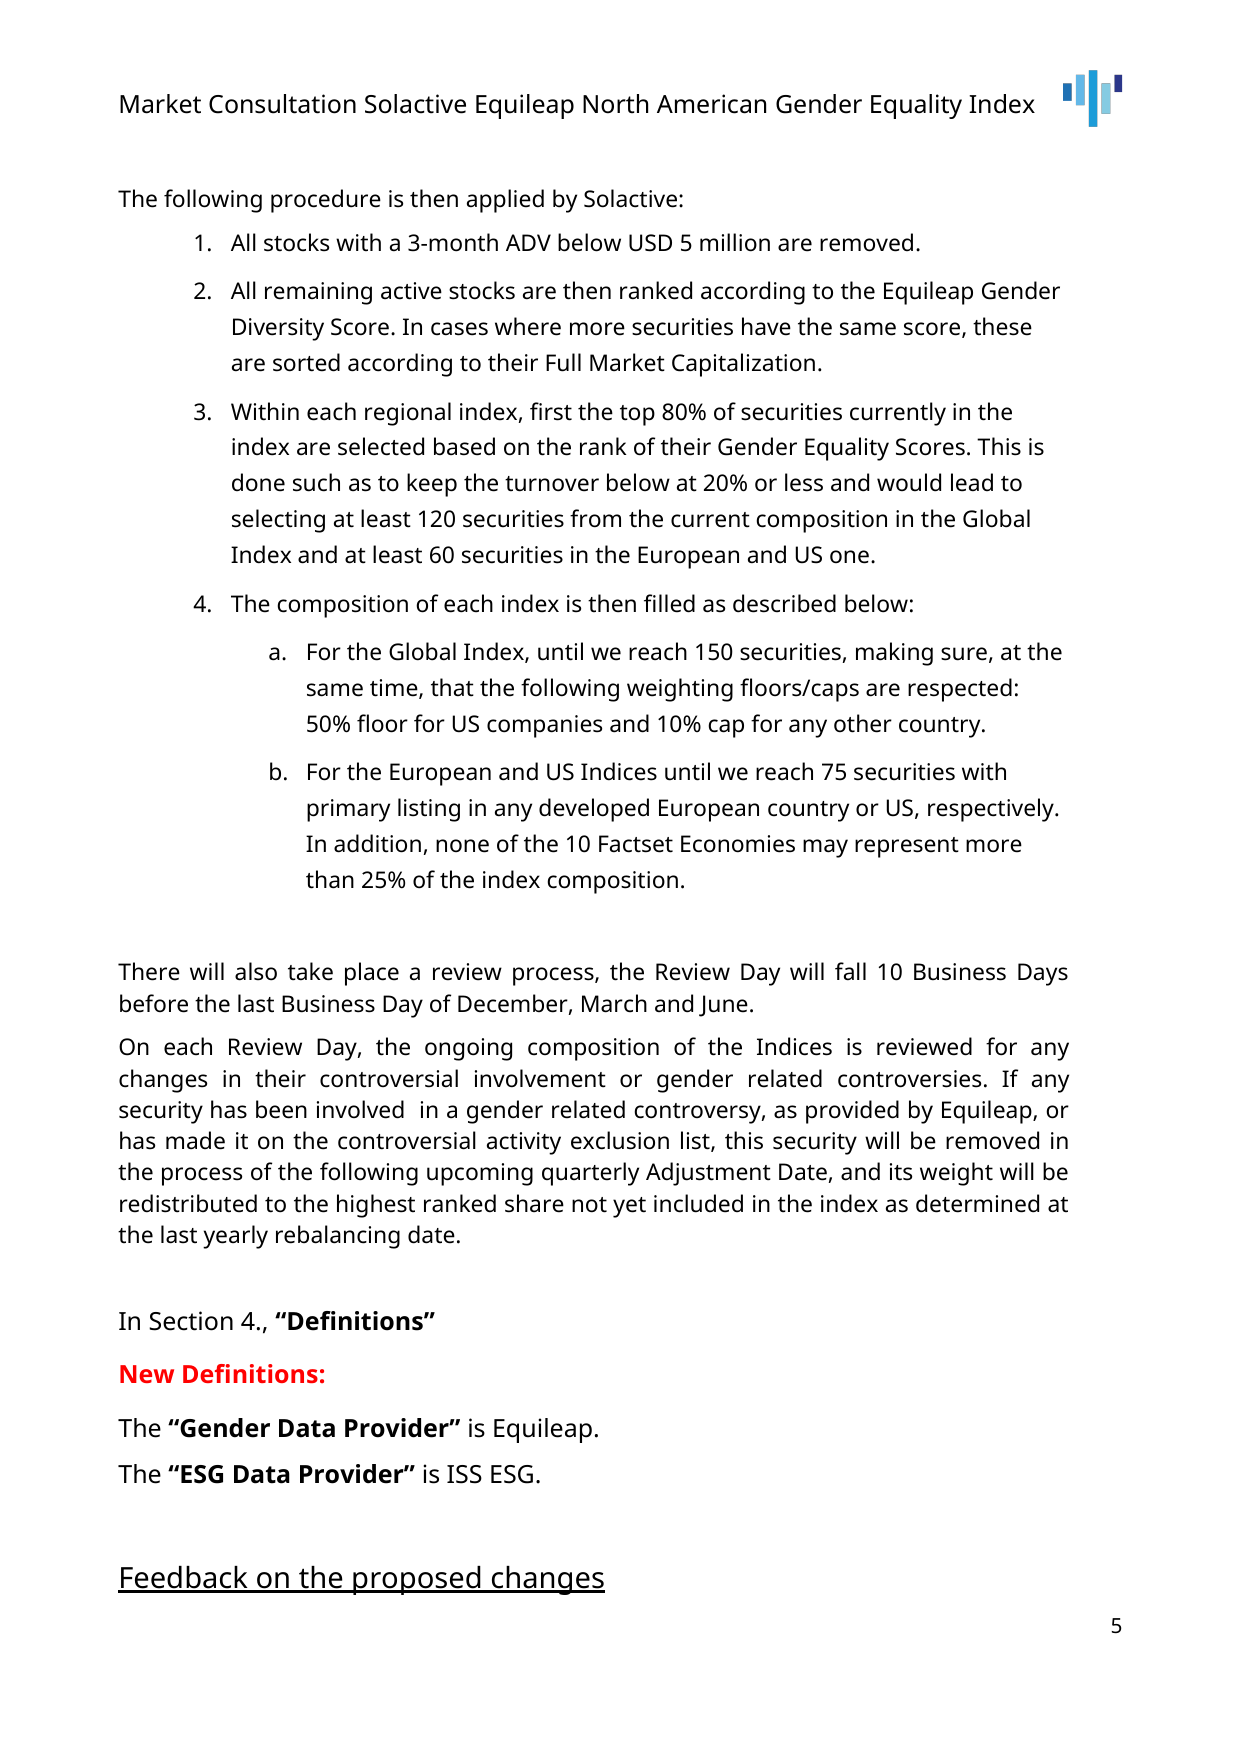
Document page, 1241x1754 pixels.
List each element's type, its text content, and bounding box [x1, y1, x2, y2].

list The composition of each index is then filled as described below: [193, 588, 1071, 619]
text In Section 4., “Definitions” [118, 1303, 1122, 1338]
picture [1063, 70, 1123, 127]
text The “ESG Data Provider” is ISS ESG. [118, 1457, 1071, 1491]
text There will also take place a review process, the Review Day will fall 10 Business Days before the last Business Day of December, March and June. [118, 956, 1071, 1019]
text New Definitions: [118, 1357, 1122, 1391]
list For the Global Index, until we reach 150 securities, making sure, at the same time, that the following weighting floors/caps are respected: 50% floor for US companies and 10% cap for any other country. [268, 636, 1071, 739]
list Within each regional index, first the top 80% of securities currently in the index are selected based on the rank of their Gender Equality Scores. This is done such as to keep the turnover below at 20% or less and would lead to selecting at least 120 securities from the current composition in the Global Index and at least 60 securities in the European and US one. [193, 395, 1071, 570]
text On each Review Day, the ongoing composition of the Indices is reviewed for any changes in their controversial involvement or gender related controversies. If any security has been involved in a gender related controversy, as provided by Equileap, or has made it on the controversial activity exclusion list, this security will be removed in the process of the following upcoming quarterly Adjustment Date, and its weight will be redistributed to the highest ranked share not yet included in the index as determined at the last yearly rebalancing date. [118, 1031, 1071, 1250]
list All remaining active stocks are then ranked according to the Equileap Gender Diversity Score. In cases where more securities have the same score, these are sorted according to their Full Market Capitalization. [193, 275, 1071, 378]
list For the European and US Indices until we reach 75 securities with primary listing in any developed European country or US, respectively. In addition, none of the 10 Factset Economies may represent more than 25% of the index composition. [268, 756, 1071, 895]
text The “Gender Data Provider” is Equileap. [118, 1410, 1071, 1444]
text The following procedure is then applied by Solactive: [118, 183, 1071, 214]
list All stocks with a 3-month ADV below USD 5 million are removed. [193, 227, 1071, 258]
text Feedback on the proposed changes [118, 1557, 1122, 1597]
